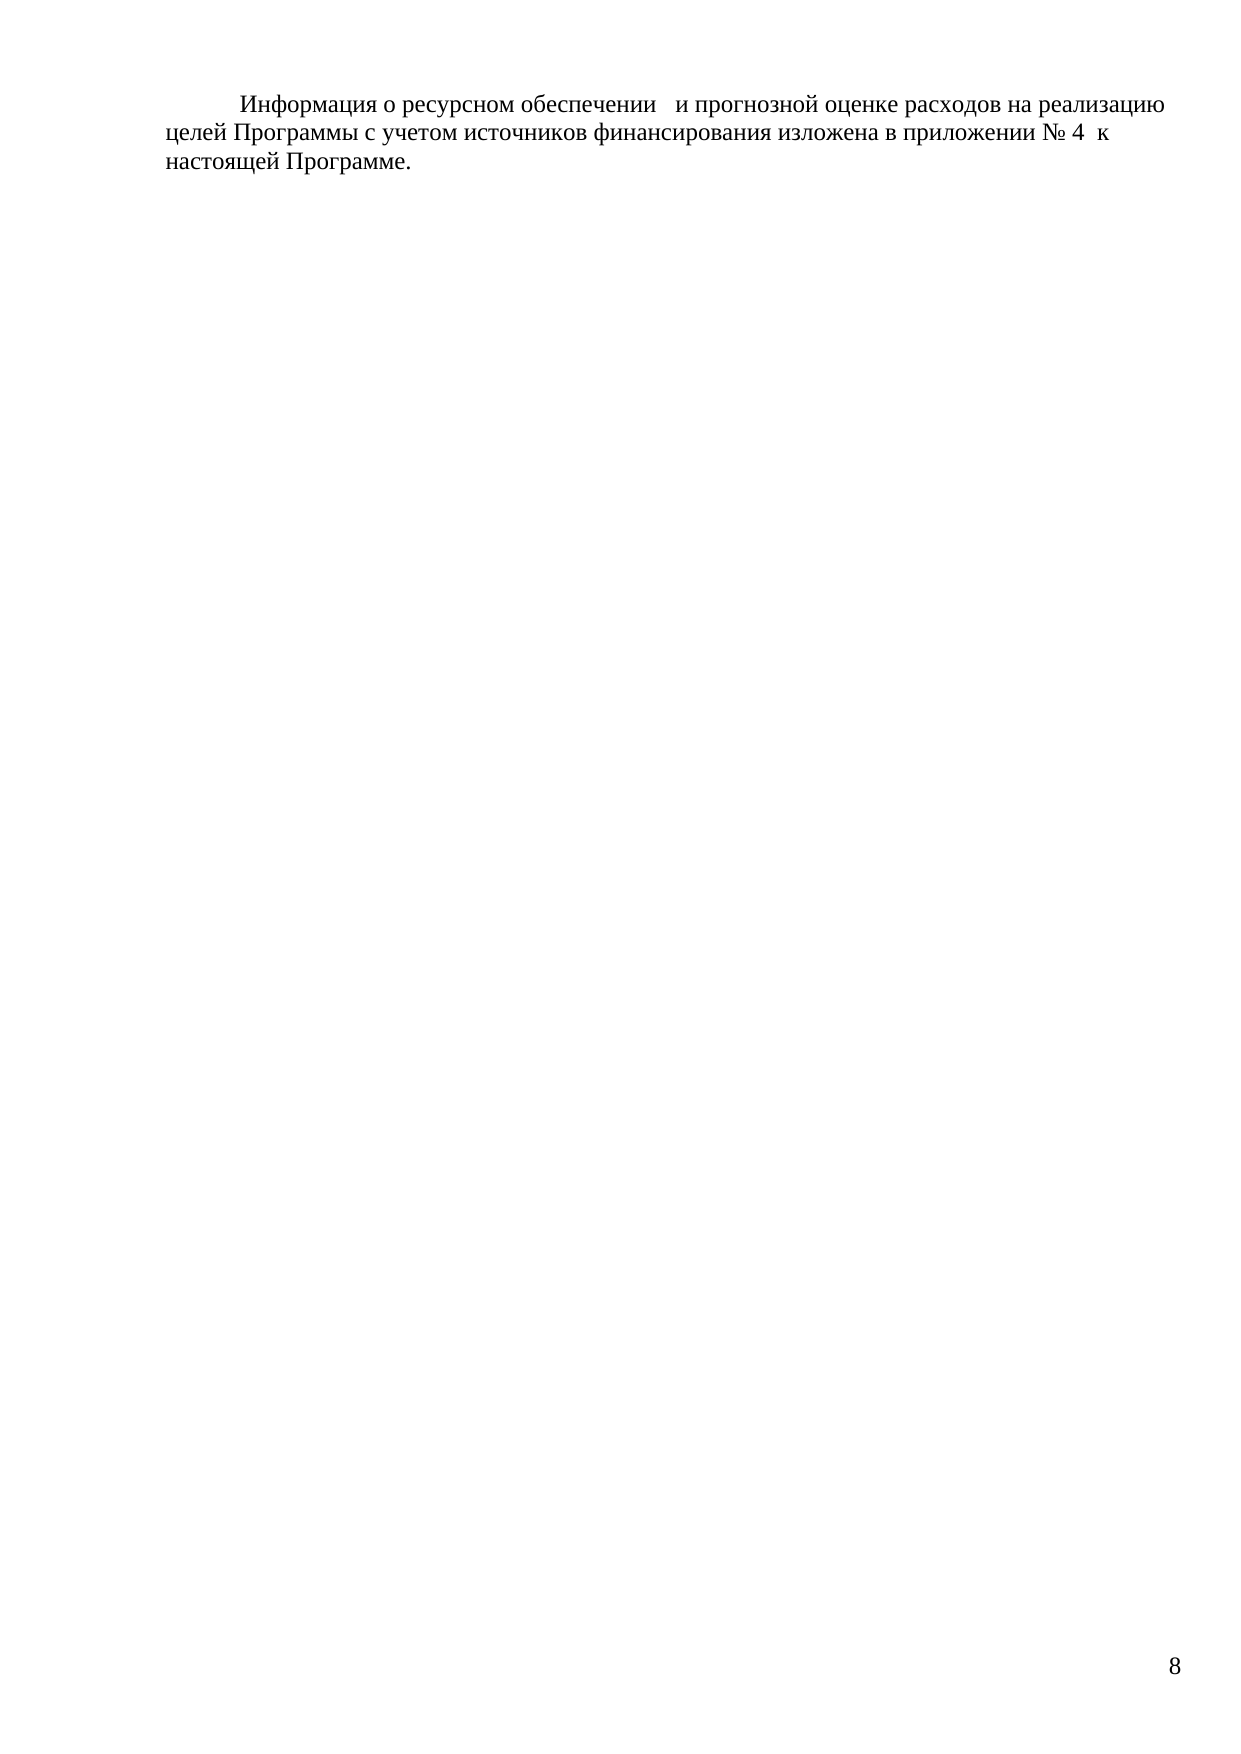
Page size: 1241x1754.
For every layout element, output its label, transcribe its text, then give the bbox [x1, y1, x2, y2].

list Информация о ресурсном обеспечении и прогнозной оценке расходов на реализацию целей Программы с учетом источников финансирования изложена в приложении № 4 к настоящей Программе. [165, 89, 1181, 175]
